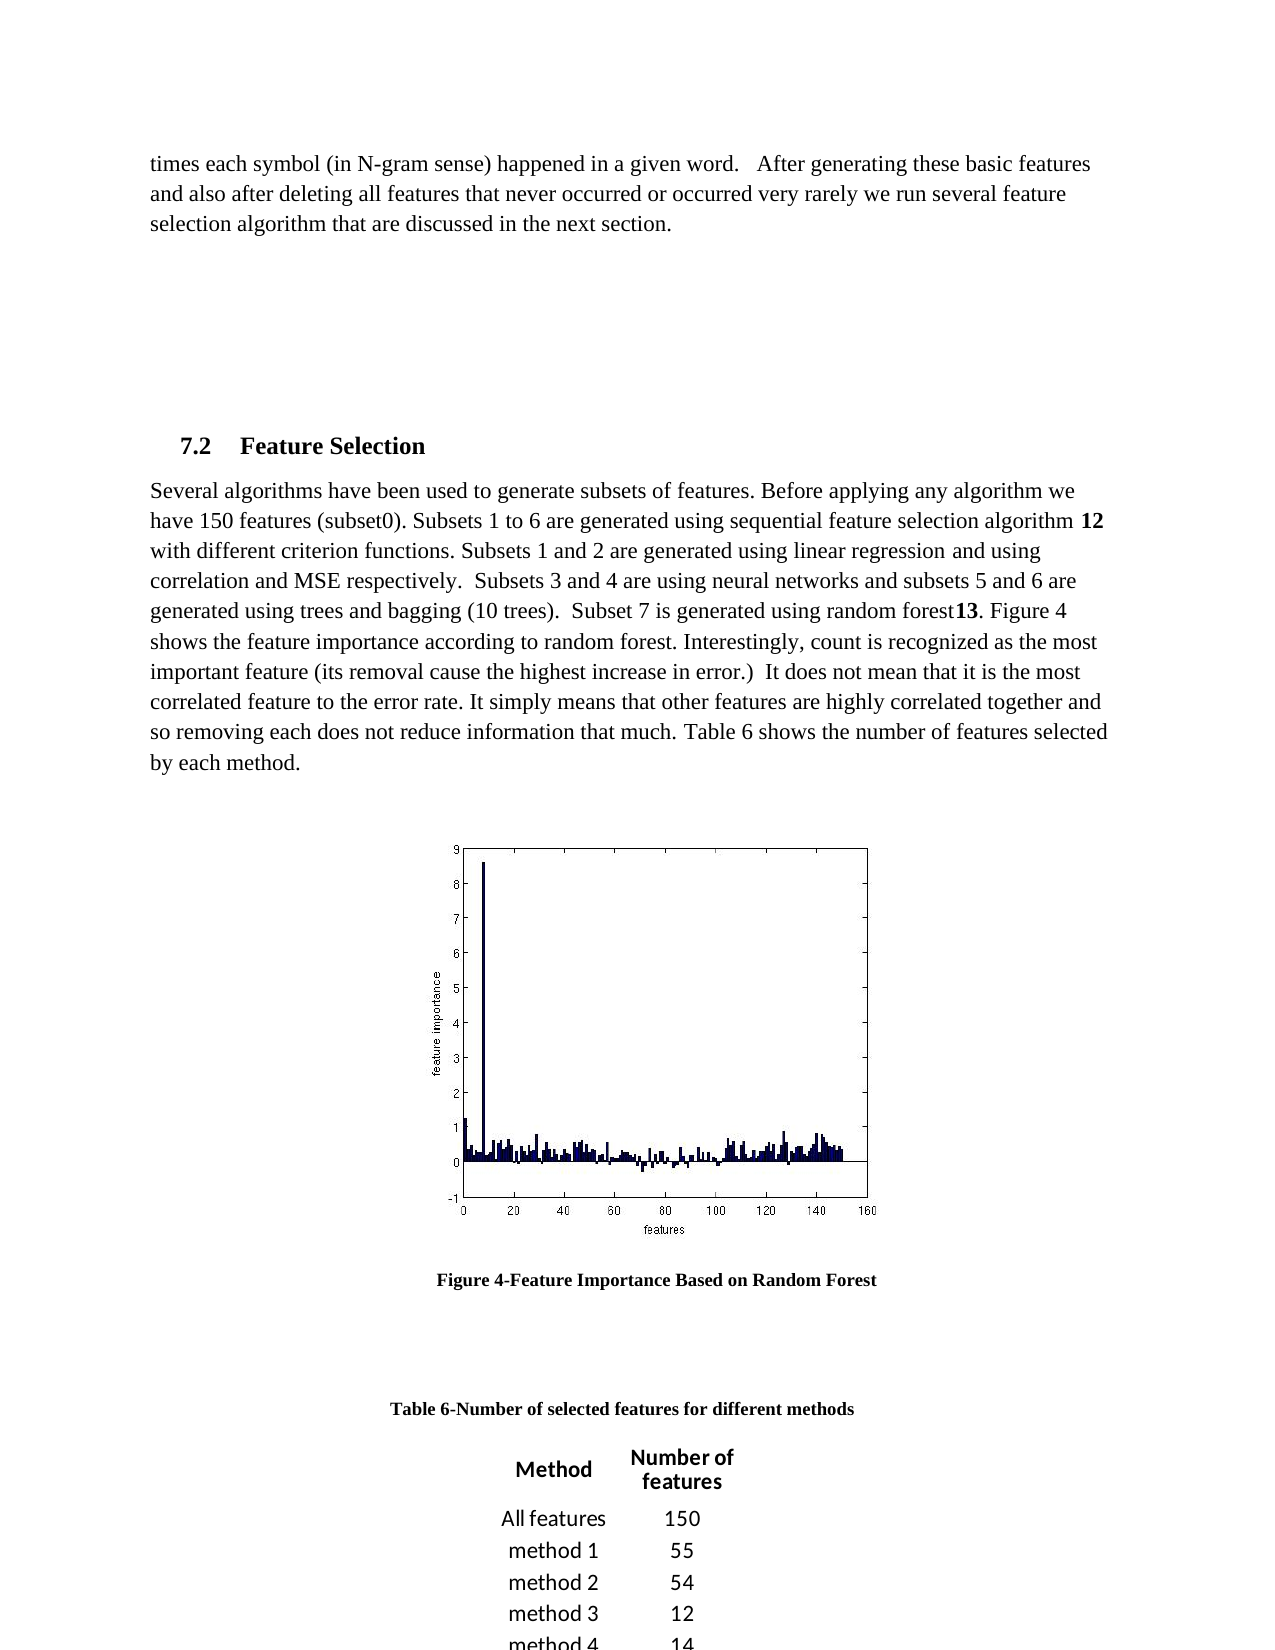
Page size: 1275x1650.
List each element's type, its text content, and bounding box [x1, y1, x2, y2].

picture [425, 844, 888, 1244]
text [150, 150, 1125, 237]
subtitle Feature Selection [180, 431, 1125, 460]
text Several algorithms have been used to generate subsets of features. Before applying any algorithm we have 150 features (subset0). Subsets 1 to 6 are generated using sequential feature selection algorithm with different criterion functions. Subsets 1 and 2 are generated using linear regression and using correlation and MSE respectively. Subsets 3 and 4 are using neural networks and subsets 5 and 6 are generated using trees and bagging (10 trees). Subset 7 is generated using random forest. Figure 4 shows the feature importance according to random forest. Interestingly, count is recognized as the most important feature (its removal cause the highest increase in error.) It does not mean that it is the most correlated feature to the error rate. It simply means that other features are highly correlated together and so removing each does not reduce information that much. Table 6 shows the number of features selected by each method. [150, 477, 1125, 775]
